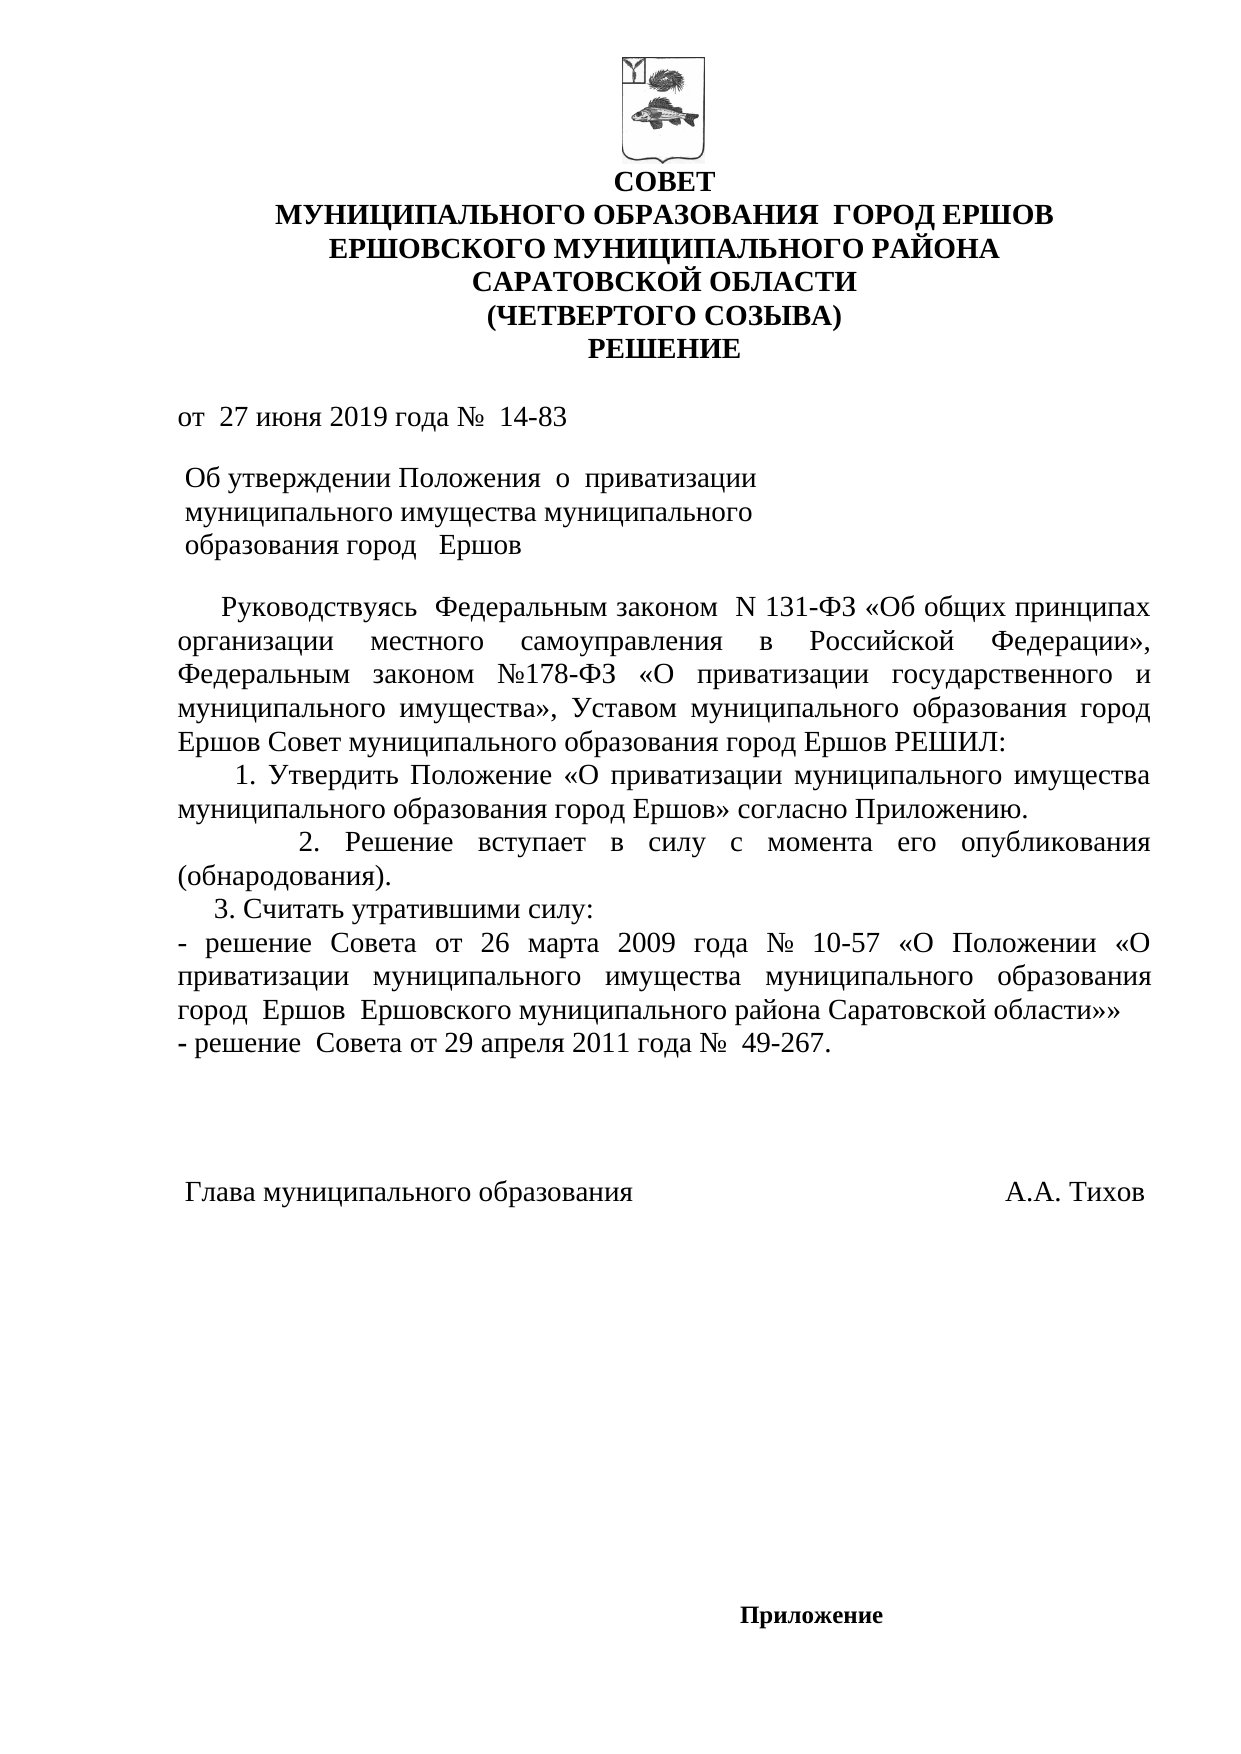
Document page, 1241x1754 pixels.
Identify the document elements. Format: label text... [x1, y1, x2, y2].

text Приложение [177, 1600, 1152, 1629]
text 3. Считать утратившими силу: [177, 891, 1152, 925]
text - решение Совета от 26 марта 2009 года № 10-57 «О Положении «О приватизации муниципального имущества муниципального образования город Ершов Ершовского муниципального района Саратовской области»» [177, 925, 1152, 1026]
text муниципального имущества муниципального [177, 494, 1152, 527]
text от 27 июня 2019 года № 14-83 [177, 399, 1152, 432]
text (ЧЕТВЕРТОГО СОЗЫВА) [177, 298, 1152, 332]
text 1. Утвердить Положение «О приватизации муниципального имущества муниципального образования город Ершов» согласно Приложению. [177, 757, 1152, 824]
text САРАТОВСКОЙ ОБЛАСТИ [177, 264, 1152, 298]
text - решение Совета от 29 апреля 2011 года № 49-267. [177, 1026, 1152, 1059]
text Об утверждении Положения о приватизации [177, 460, 1152, 494]
text Глава муниципального образования А.А. Тихов [177, 1174, 1152, 1208]
text Руководствуясь Федеральным законом N 131-ФЗ «Об общих принципах организации местного самоуправления в Российской Федерации», Федеральным законом №178-ФЗ «О приватизации государственного и муниципального имущества», Уставом муниципального образования город Ершов Совет муниципального образования город Ершов РЕШИЛ: [177, 589, 1152, 757]
text СОВЕТ [177, 164, 1152, 197]
text МУНИЦИПАЛЬНОГО ОБРАЗОВАНИЯ ГОРОД ЕРШОВ ЕРШОВСКОГО МУНИЦИПАЛЬНОГО РАЙОНА [177, 197, 1152, 264]
text образования город Ершов [177, 527, 1152, 561]
picture [622, 57, 705, 164]
text 2. Решение вступает в силу с момента его опубликования (обнародования). [177, 824, 1152, 891]
text РЕШЕНИЕ [177, 332, 1152, 365]
